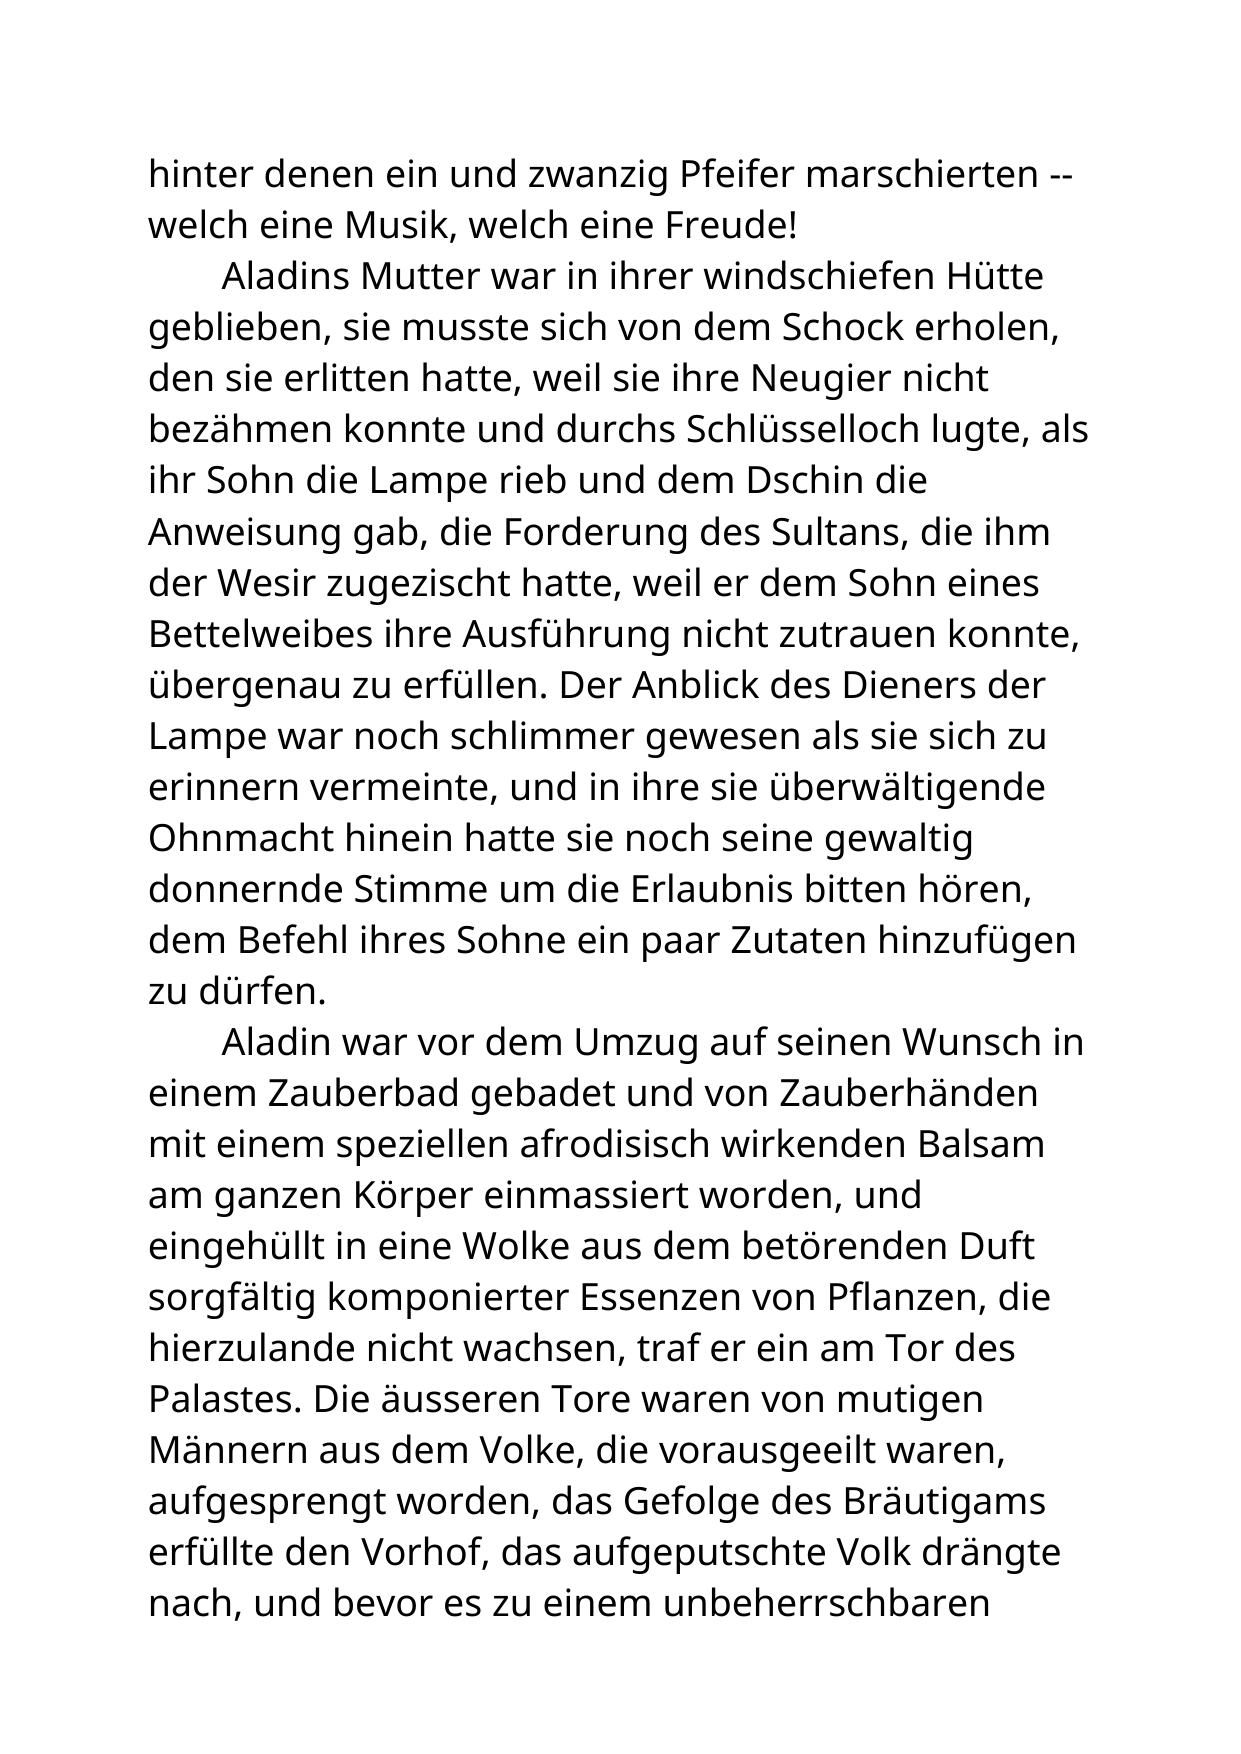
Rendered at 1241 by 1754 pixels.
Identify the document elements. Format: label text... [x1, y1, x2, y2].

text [148, 1015, 1093, 1628]
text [148, 148, 1093, 250]
text Aladins Mutter war in ihrer windschiefen Hütte geblieben, sie musste sich von dem Schock erholen, den sie erlitten hatte, weil sie ihre Neugier nicht bezähmen konnte und durchs Schlüsselloch lugte, als ihr Sohn die Lampe rieb und dem Dschin die Anweisung gab, die Forderung des Sultans, die ihm der Wesir zugezischt hatte, weil er dem Sohn eines Bettelweibes ihre Ausführung nicht zutrauen konnte, übergenau zu erfüllen. Der Anblick des Dieners der Lampe war noch schlimmer gewesen als sie sich zu erinnern vermeinte, und in ihre sie überwältigende Ohnmacht hinein hatte sie noch seine gewaltig donnernde Stimme um die Erlaubnis bitten hören, dem Befehl ihres Sohne ein paar Zutaten hinzufügen zu dürfen. [148, 250, 1093, 1015]
